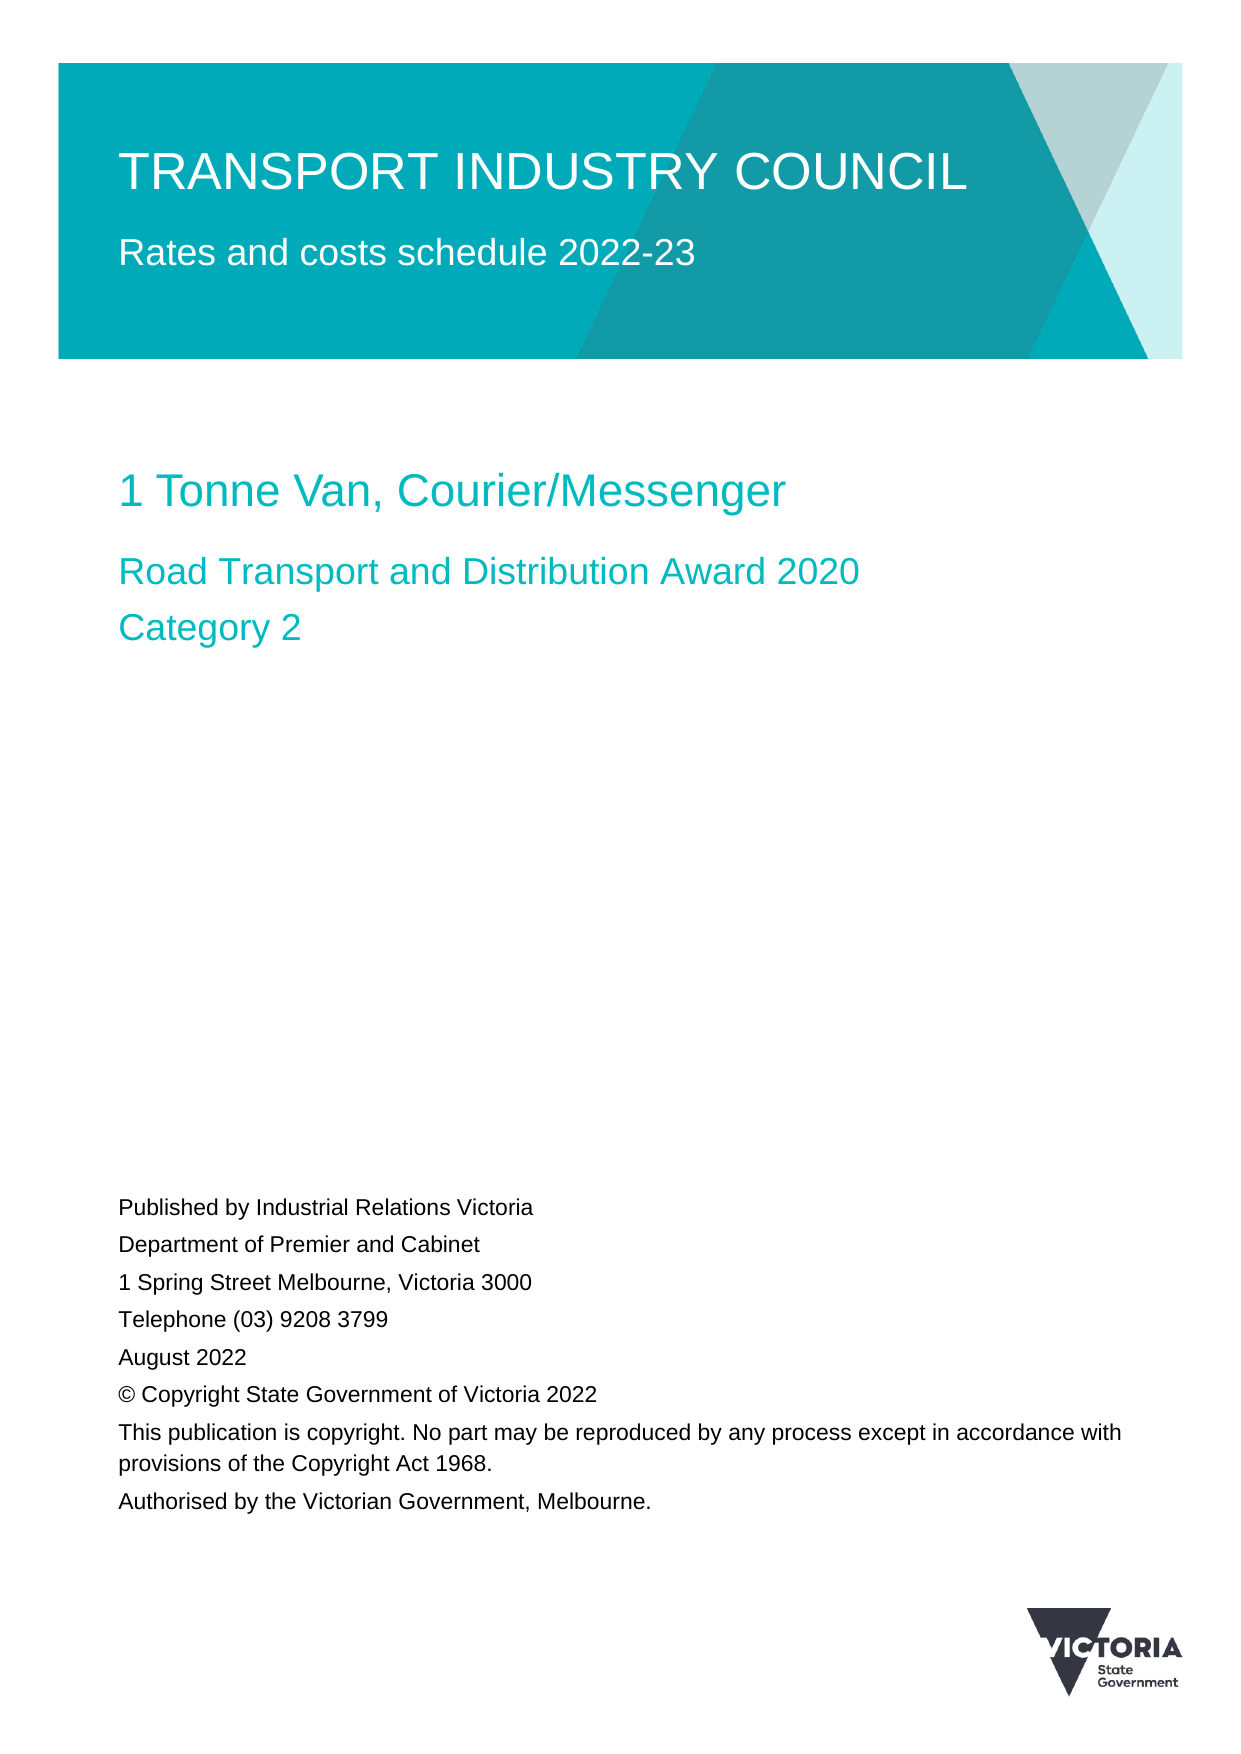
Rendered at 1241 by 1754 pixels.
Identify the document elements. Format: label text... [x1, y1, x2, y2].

picture [0, 4, 1241, 359]
subtitle Road Transport and Distribution Award 2020 [118, 549, 1152, 592]
text Department of Premier and Cabinet [118, 1227, 1152, 1258]
table_header TRANSPORT INDUSTRY COUNCIL [118, 106, 1158, 200]
table_cell Rates and costs schedule 2022-23 [118, 200, 1158, 363]
subtitle Category 2 [118, 605, 1152, 648]
subtitle 1 Tonne Van, Courier/Messenger [118, 405, 1152, 516]
text Authorised by the Victorian Government, Melbourne. [118, 1483, 1152, 1514]
text August 2022 [118, 1339, 1152, 1370]
text Published by Industrial Relations Victoria [118, 1189, 1152, 1220]
text Telephone (03) 9208 3799 [118, 1302, 1152, 1333]
picture [0, 1608, 1241, 1754]
text 1 Spring Street Melbourne, Victoria 3000 [118, 1264, 1152, 1295]
text © Copyright State Government of Victoria 2022 [118, 1377, 1152, 1408]
text This publication is copyright. No part may be reproduced by any process except in accordance with provisions of the Copyright Act 1968. [118, 1414, 1152, 1477]
